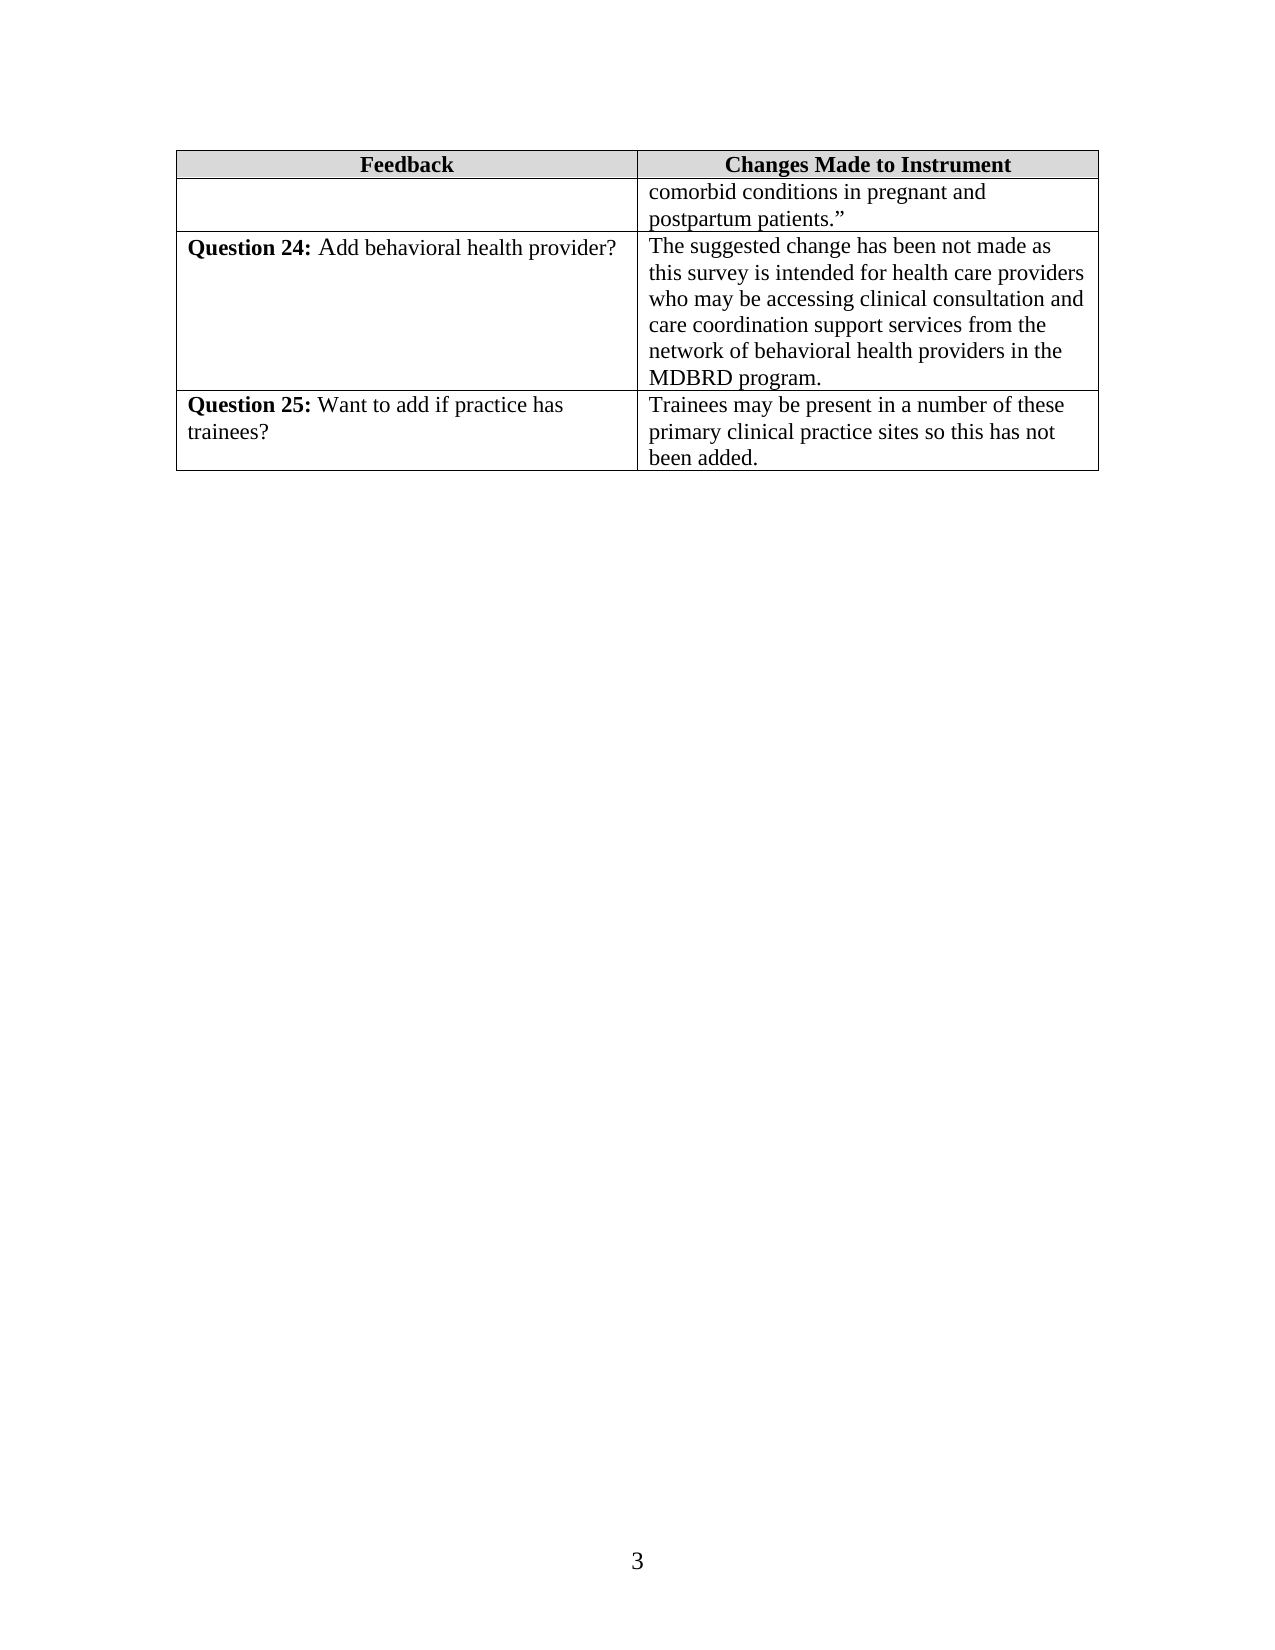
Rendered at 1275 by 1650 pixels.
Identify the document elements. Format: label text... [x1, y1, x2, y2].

table_cell Trainees may be present in a number of these primary clinical practice sites so this has not been added. [638, 391, 1098, 470]
table_header Feedback [177, 151, 637, 177]
table_cell The suggested change has been not made as this survey is intended for health care providers who may be accessing clinical consultation and care coordination support services from the network of behavioral health providers in the MDBRD program. [638, 232, 1098, 390]
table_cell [177, 179, 637, 231]
table_cell Question 24: Add behavioral health provider? [177, 232, 637, 390]
table_header Changes Made to Instrument [638, 151, 1098, 177]
table_cell Question 25: Want to add if practice has trainees? [177, 391, 637, 470]
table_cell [638, 179, 1098, 231]
